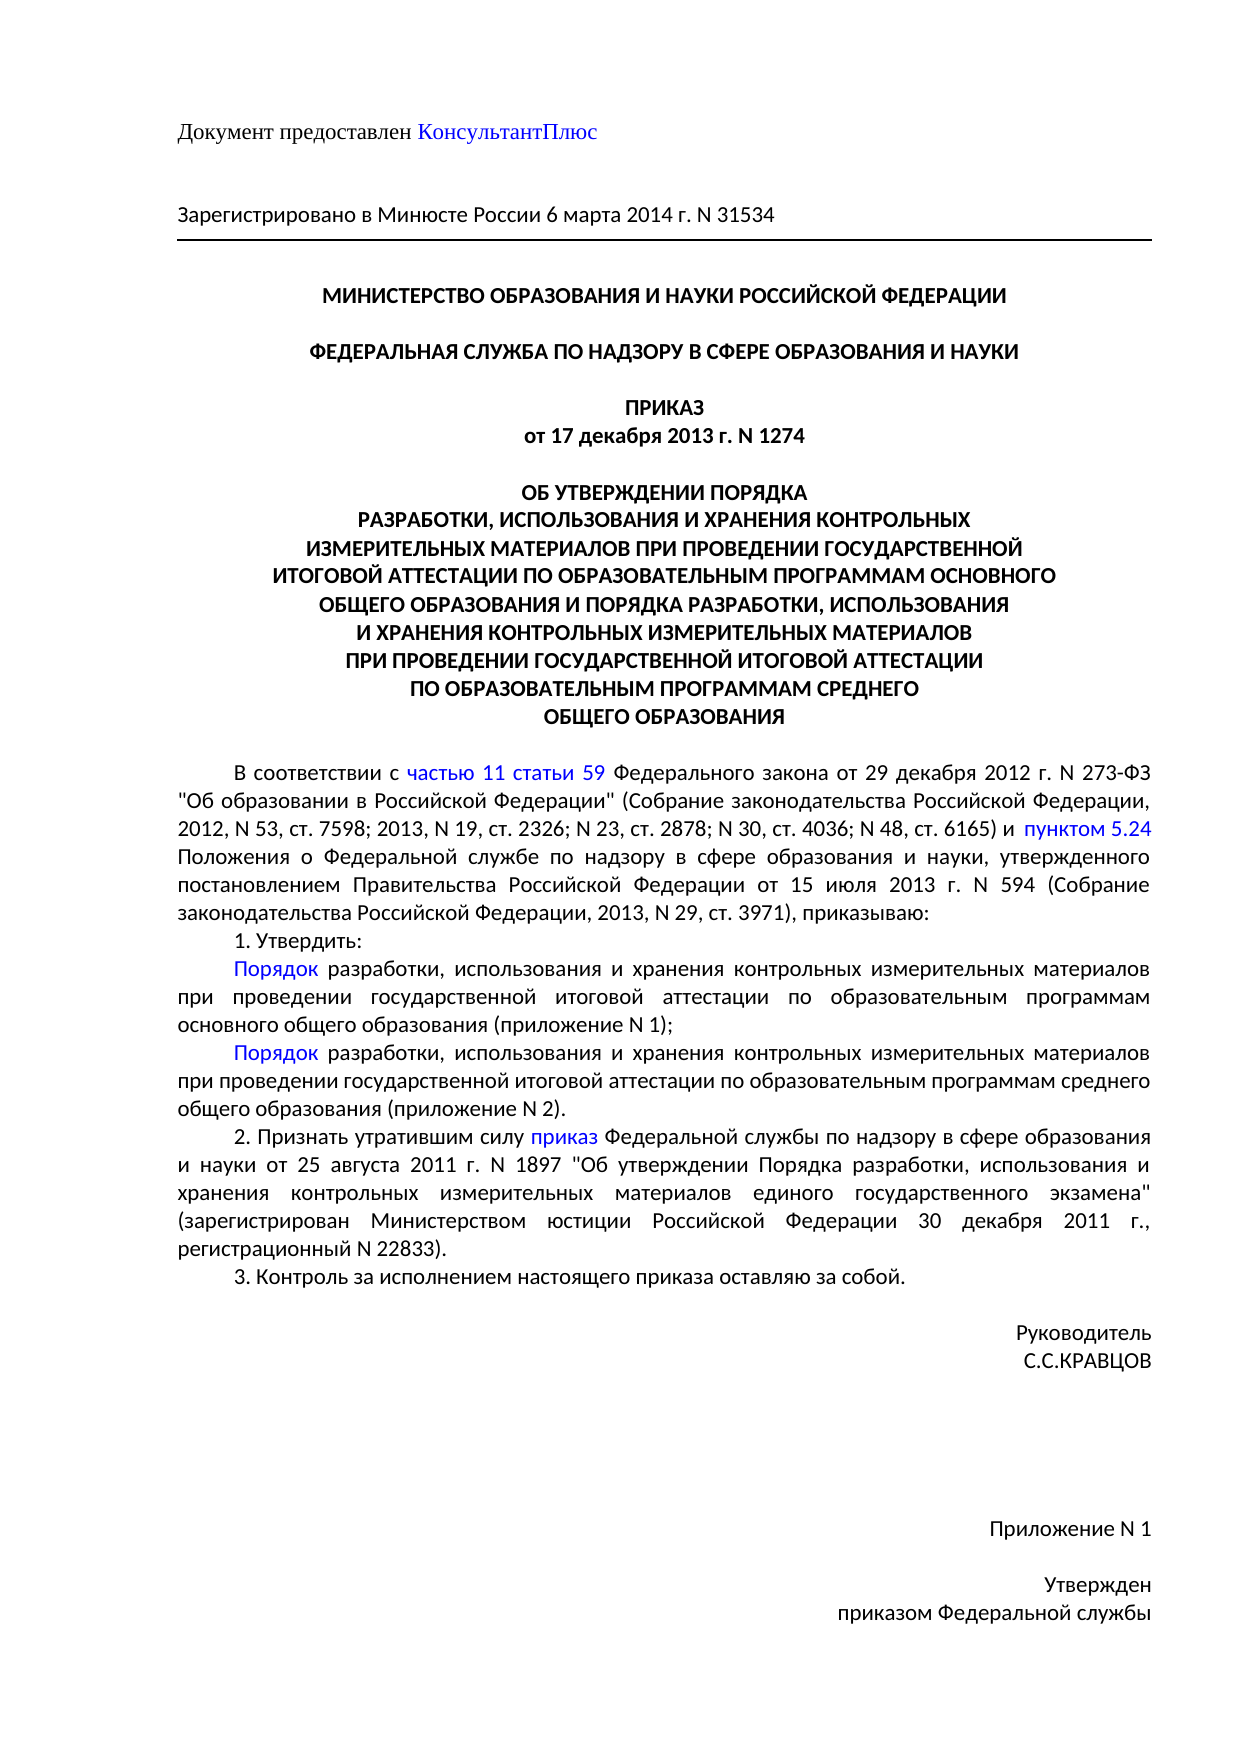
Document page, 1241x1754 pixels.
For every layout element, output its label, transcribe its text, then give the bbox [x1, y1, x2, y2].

text ИТОГОВОЙ АТТЕСТАЦИИ ПО ОБРАЗОВАТЕЛЬНЫМ ПРОГРАММАМ ОСНОВНОГО [177, 562, 1152, 590]
text МИНИСТЕРСТВО ОБРАЗОВАНИЯ И НАУКИ РОССИЙСКОЙ ФЕДЕРАЦИИ [177, 281, 1152, 309]
text Документ предоставлен КонсультантПлюс [177, 118, 1152, 172]
text приказом Федеральной службы [177, 1598, 1152, 1626]
text ОБЩЕГО ОБРАЗОВАНИЯ [177, 702, 1152, 730]
text В соответствии с частью 11 статьи 59 Федерального закона от 29 декабря 2012 г. N 273-ФЗ "Об образовании в Российской Федерации" (Собрание законодательства Российской Федерации, 2012, N 53, ст. 7598; 2013, N 19, ст. 2326; N 23, ст. 2878; N 30, ст. 4036; N 48, ст. 6165) и пунктом 5.24 Положения о Федеральной службе по надзору в сфере образования и науки, утвержденного постановлением Правительства Российской Федерации от 15 июля 2013 г. N 594 (Собрание законодательства Российской Федерации, 2013, N 29, ст. 3971), приказываю: [177, 758, 1152, 926]
text РАЗРАБОТКИ, ИСПОЛЬЗОВАНИЯ И ХРАНЕНИЯ КОНТРОЛЬНЫХ [177, 506, 1152, 534]
text Руководитель [177, 1318, 1152, 1346]
text ОБ УТВЕРЖДЕНИИ ПОРЯДКА [177, 478, 1152, 506]
text 2. Признать утратившим силу приказ Федеральной службы по надзору в сфере образования и науки от 25 августа 2011 г. N 1897 "Об утверждении Порядка разработки, использования и хранения контрольных измерительных материалов единого государственного экзамена" (зарегистрирован Министерством юстиции Российской Федерации 30 декабря 2011 г., регистрационный N 22833). [177, 1122, 1152, 1262]
text ФЕДЕРАЛЬНАЯ СЛУЖБА ПО НАДЗОРУ В СФЕРЕ ОБРАЗОВАНИЯ И НАУКИ [177, 337, 1152, 366]
text Утвержден [177, 1570, 1152, 1598]
text Приложение N 1 [177, 1514, 1152, 1542]
text Зарегистрировано в Минюсте России 6 марта 2014 г. N 31534 [177, 201, 1152, 228]
text ОБЩЕГО ОБРАЗОВАНИЯ И ПОРЯДКА РАЗРАБОТКИ, ИСПОЛЬЗОВАНИЯ [177, 590, 1152, 618]
text ПРИКАЗ [177, 393, 1152, 422]
text И ХРАНЕНИЯ КОНТРОЛЬНЫХ ИЗМЕРИТЕЛЬНЫХ МАТЕРИАЛОВ [177, 618, 1152, 646]
text 3. Контроль за исполнением настоящего приказа оставляю за собой. [177, 1262, 1152, 1290]
text Порядок разработки, использования и хранения контрольных измерительных материалов при проведении государственной итоговой аттестации по образовательным программам основного общего образования (приложение N 1); [177, 954, 1152, 1038]
text Порядок разработки, использования и хранения контрольных измерительных материалов при проведении государственной итоговой аттестации по образовательным программам среднего общего образования (приложение N 2). [177, 1038, 1152, 1122]
text от 17 декабря 2013 г. N 1274 [177, 422, 1152, 449]
text ПО ОБРАЗОВАТЕЛЬНЫМ ПРОГРАММАМ СРЕДНЕГО [177, 674, 1152, 702]
text ИЗМЕРИТЕЛЬНЫХ МАТЕРИАЛОВ ПРИ ПРОВЕДЕНИИ ГОСУДАРСТВЕННОЙ [177, 534, 1152, 562]
text 1. Утвердить: [177, 926, 1152, 954]
text ПРИ ПРОВЕДЕНИИ ГОСУДАРСТВЕННОЙ ИТОГОВОЙ АТТЕСТАЦИИ [177, 646, 1152, 674]
text С.С.КРАВЦОВ [177, 1346, 1152, 1374]
